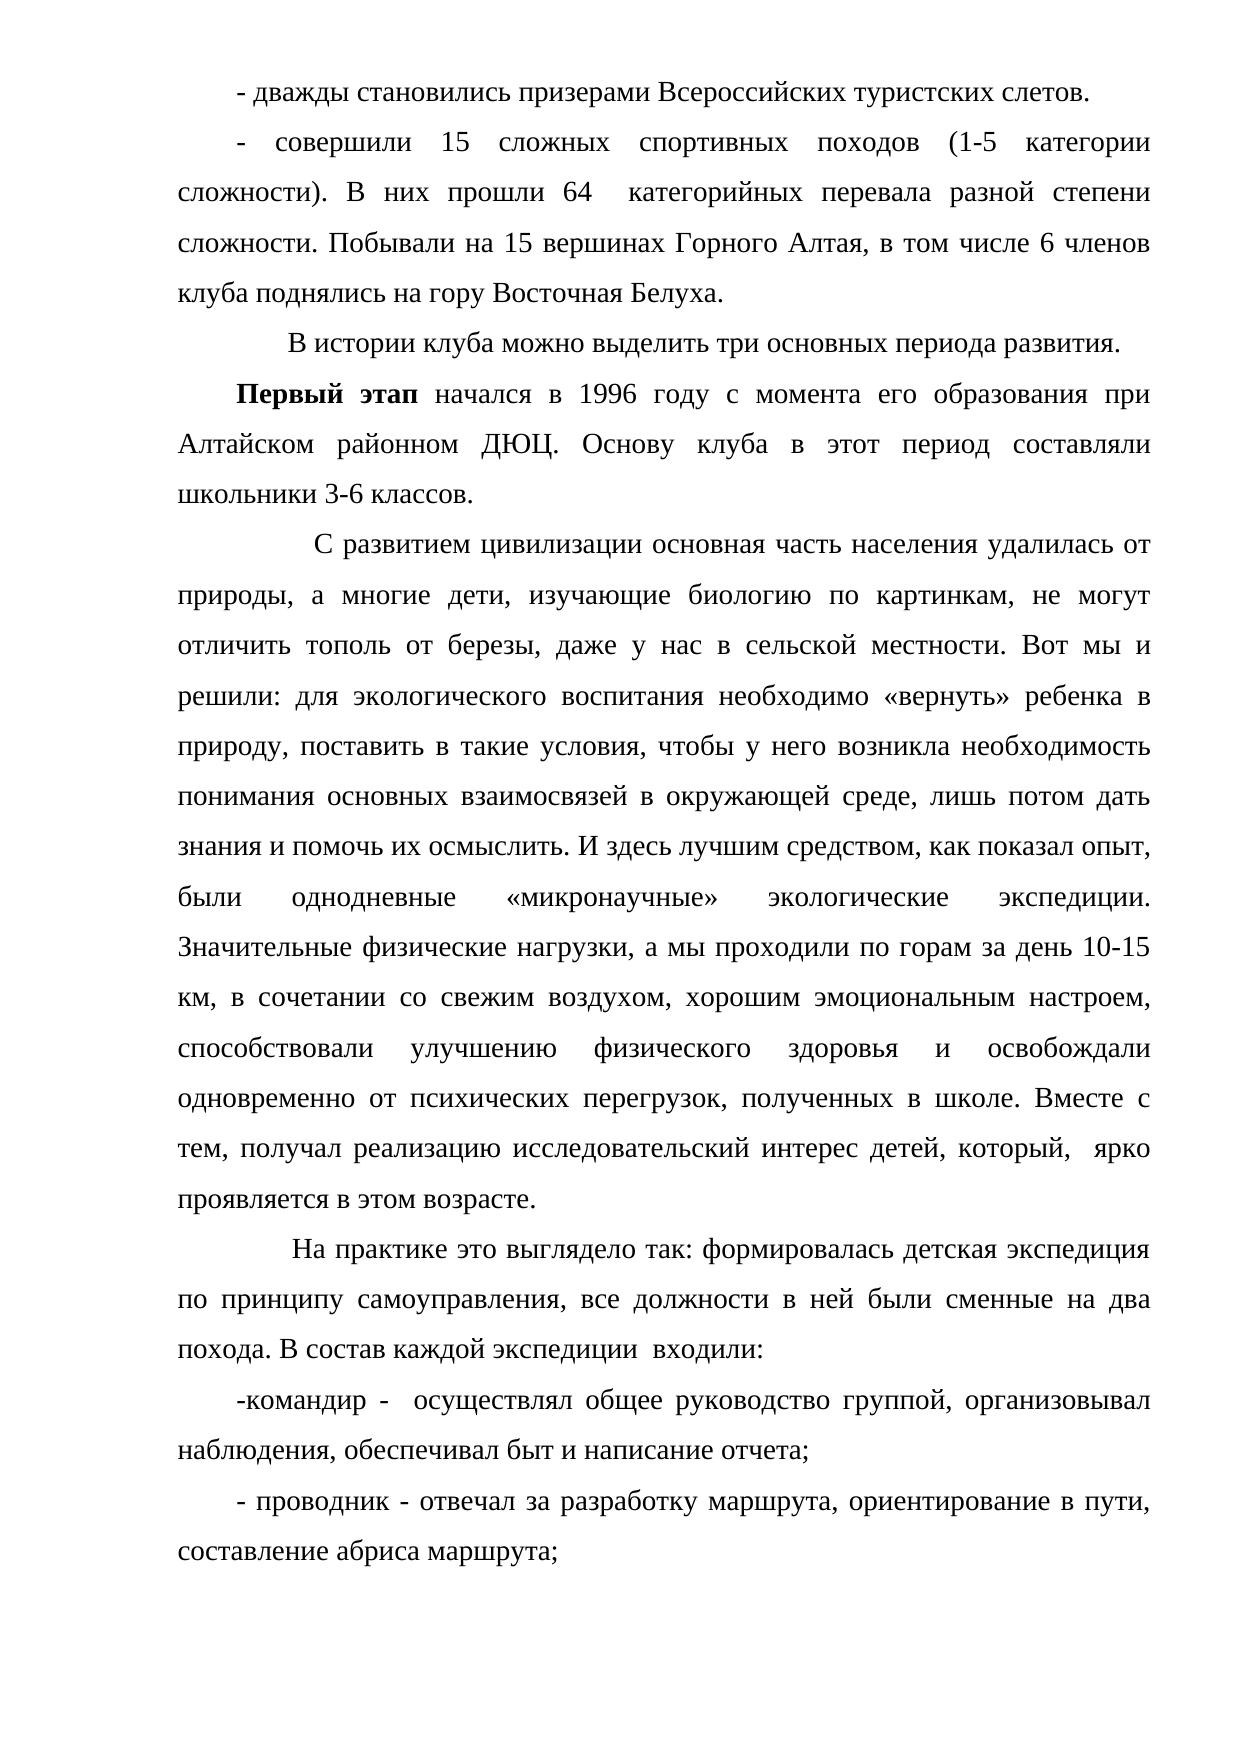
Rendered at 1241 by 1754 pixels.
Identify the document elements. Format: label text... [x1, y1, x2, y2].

text В истории клуба можно выделить три основных периода развития. [177, 325, 1152, 359]
text - проводник - отвечал за разработку маршрута, ориентирование в пути, составление абриса маршрута; [177, 1483, 1152, 1566]
text - совершили 15 сложных спортивных походов (1-5 категории сложности). В них прошли 64 категорийных перевала разной степени сложности. Побывали на 15 вершинах Горного Алтая, в том числе 6 членов клуба поднялись на гору Восточная Белуха. [177, 124, 1152, 309]
text - дважды становились призерами Всероссийских туристских слетов. [177, 74, 1152, 107]
text С развитием цивилизации основная часть населения удалилась от природы, а многие дети, изучающие биологию по картинкам, не могут отличить тополь от березы, даже у нас в сельской местности. Вот мы и решили: для экологического воспитания необходимо «вернуть» ребенка в природу, поставить в такие условия, чтобы у него возникла необходимость понимания основных взаимосвязей в окружающей среде, лишь потом дать знания и помочь их осмыслить. И здесь лучшим средством, как показал опыт, были однодневные «микронаучные» экологические экспедиции. Значительные физические нагрузки, а мы проходили по горам за день 10-, в сочетании со свежим воздухом, хорошим эмоциональным настроем, способствовали улучшению физического здоровья и освобождали одновременно от психических перегрузок, полученных в школе. Вместе с тем, получал реализацию исследовательский интерес детей, который, ярко проявляется в этом возрасте. [177, 527, 1152, 1214]
text На практике это выглядело так: формировалась детская экспедиция по принципу самоуправления, все должности в ней были сменные на два похода. В состав каждой экспедиции входили: [177, 1231, 1152, 1365]
text -командир - осуществлял общее руководство группой, организовывал наблюдения, обеспечивал быт и написание отчета; [177, 1382, 1152, 1466]
text Первый этап начался в 1996 году с момента его образования при Алтайском районном ДЮЦ. Основу клуба в этот период составляли школьники 3-6 классов. [177, 376, 1152, 510]
